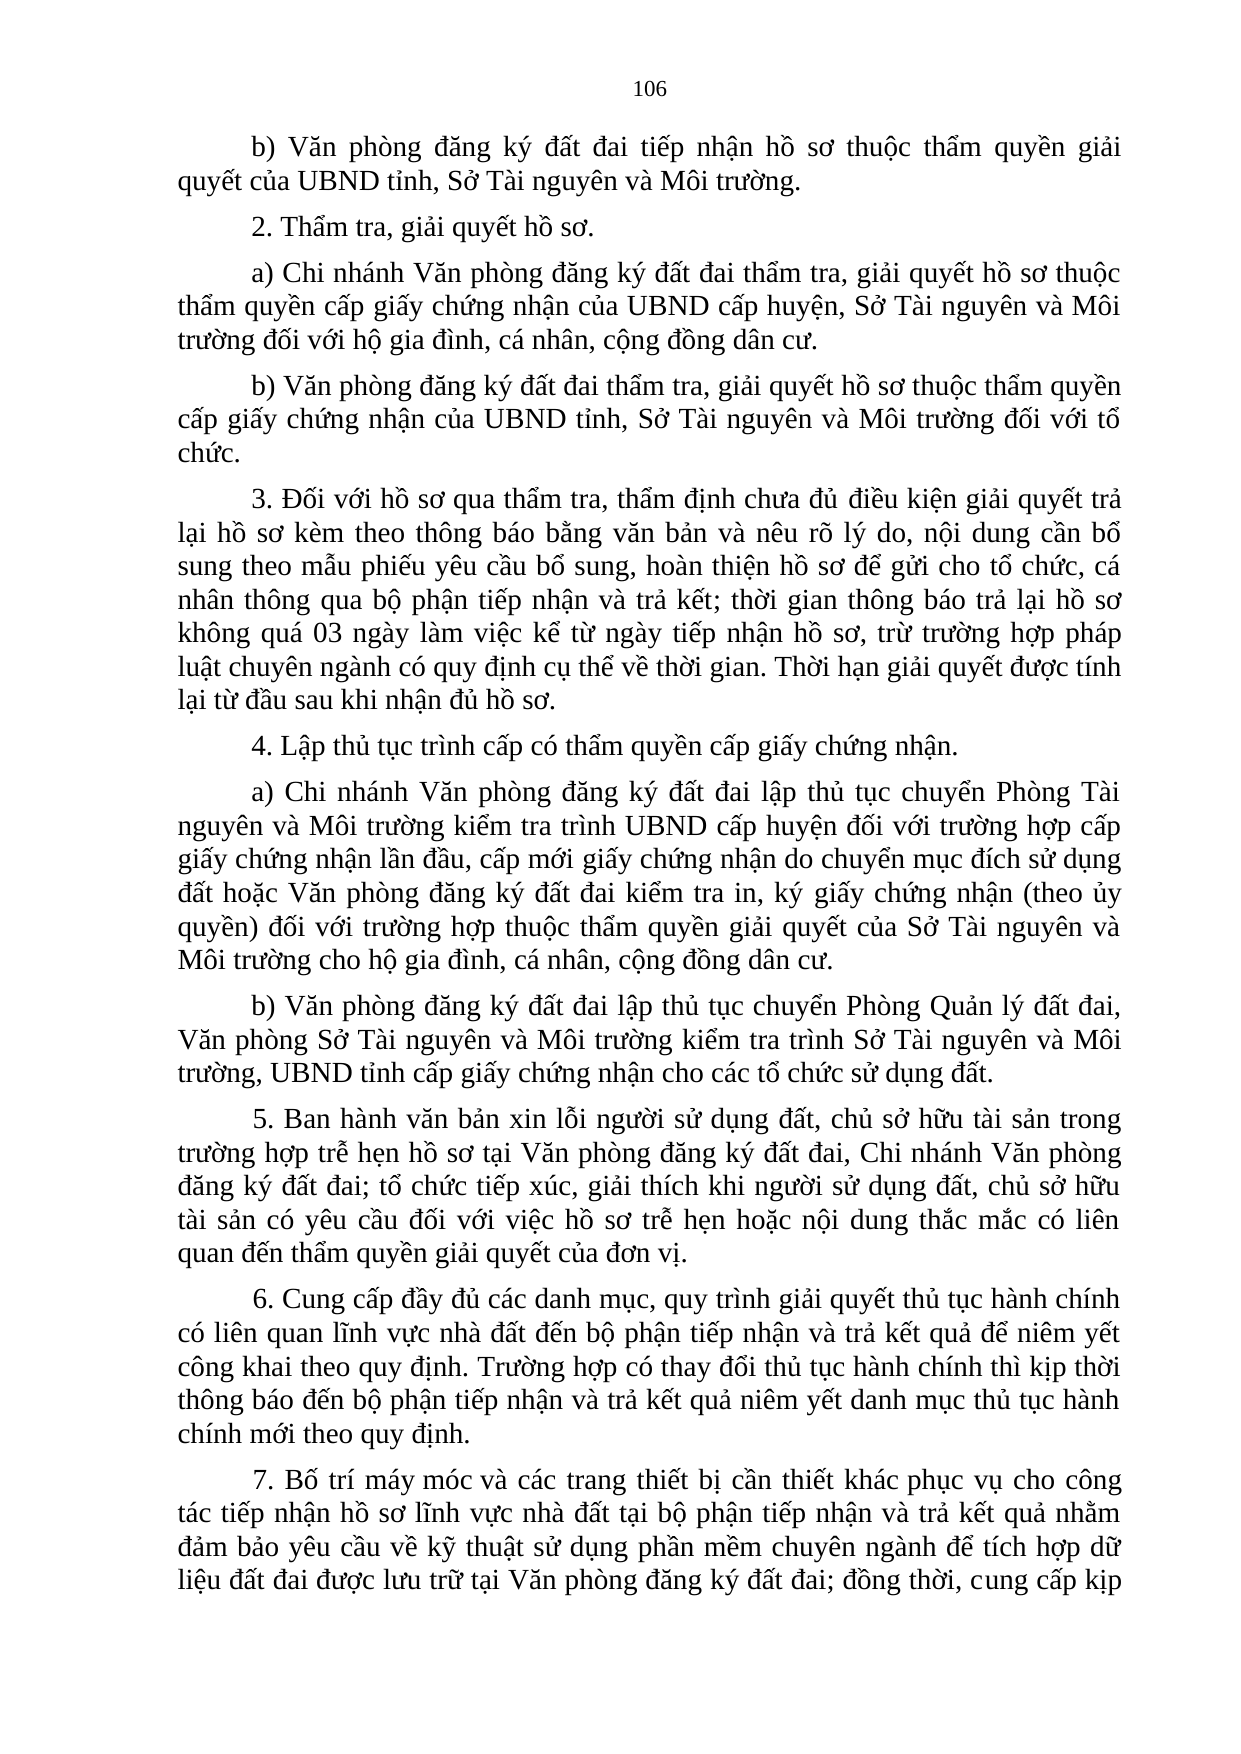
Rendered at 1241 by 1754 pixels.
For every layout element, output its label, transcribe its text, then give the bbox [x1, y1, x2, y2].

text a) Chi nhánh Văn phòng đăng ký đất đai lập thủ tục chuyển Phòng Tài nguyên và Môi trường kiểm tra trình UBND cấp huyện đối với trường hợp cấp giấy chứng nhận lần đầu, cấp mới giấy chứng nhận do chuyển mục đích sử dụng đất hoặc Văn phòng đăng ký đất đai kiểm tra in, ký giấy chứng nhận (theo ủy quyền) đối với trường hợp thuộc thẩm quyền giải quyết của Sở Tài nguyên và Môi trường cho hộ gia đình, cá nhân, cộng đồng dân cư. [177, 774, 1122, 976]
text 4. Lập thủ tục trình cấp có thẩm quyền cấp giấy chứng nhận. [177, 728, 1122, 762]
text b) Văn phòng đăng ký đất đai tiếp nhận hồ sơ thuộc thẩm quyền giải quyết của UBND tỉnh, Sở Tài nguyên và Môi trường. [177, 129, 1122, 196]
text b) Văn phòng đăng ký đất đai lập thủ tục chuyển Phòng Quản lý đất đai, Văn phòng Sở Tài nguyên và Môi trường kiểm tra trình Sở Tài nguyên và Môi trường, UBND tỉnh cấp giấy chứng nhận cho các tổ chức sử dụng đất. [177, 988, 1122, 1089]
text 2. Thẩm tra, giải quyết hồ sơ. [177, 209, 1122, 242]
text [177, 1462, 1122, 1596]
text 6. Cung cấp đầy đủ các danh mục, quy trình giải quyết thủ tục hành chính có liên quan lĩnh vực nhà đất đến bộ phận tiếp nhận và trả kết quả để niêm yết công khai theo quy định. Trường hợp có thay đổi thủ tục hành chính thì kịp thời thông báo đến bộ phận tiếp nhận và trả kết quả niêm yết danh mục thủ tục hành chính mới theo quy định. [177, 1282, 1122, 1449]
text b) Văn phòng đăng ký đất đai thẩm tra, giải quyết hồ sơ thuộc thẩm quyền cấp giấy chứng nhận của UBND tỉnh, Sở Tài nguyên và Môi trường đối với tổ chức. [177, 368, 1122, 469]
text 5. Ban hành văn bản xin lỗi người sử dụng đất, chủ sở hữu tài sản trong trường hợp trễ hẹn hồ sơ tại Văn phòng đăng ký đất đai, Chi nhánh Văn phòng đăng ký đất đai; tổ chức tiếp xúc, giải thích khi người sử dụng đất, chủ sở hữu tài sản có yêu cầu đối với việc hồ sơ trễ hẹn hoặc nội dung thắc mắc có liên quan đến thẩm quyền giải quyết của đơn vị. [177, 1101, 1122, 1269]
text a) Chi nhánh Văn phòng đăng ký đất đai thẩm tra, giải quyết hồ sơ thuộc thẩm quyền cấp giấy chứng nhận của UBND cấp huyện, Sở Tài nguyên và Môi trường đối với hộ gia đình, cá nhân, cộng đồng dân cư. [177, 255, 1122, 356]
text 3. Đối với hồ sơ qua thẩm tra, thẩm định chưa đủ điều kiện giải quyết trả lại hồ sơ kèm theo thông báo bằng văn bản và nêu rõ lý do, nội dung cần bổ sung theo mẫu phiếu yêu cầu bổ sung, hoàn thiện hồ sơ để gửi cho tổ chức, cá nhân thông qua bộ phận tiếp nhận và trả kết; thời gian thông báo trả lại hồ sơ không quá 03 ngày làm việc kể từ ngày tiếp nhận hồ sơ, trừ trường hợp pháp luật chuyên ngành có quy định cụ thể về thời gian. Thời hạn giải quyết được tính lại từ đầu sau khi nhận đủ hồ sơ. [177, 481, 1122, 716]
